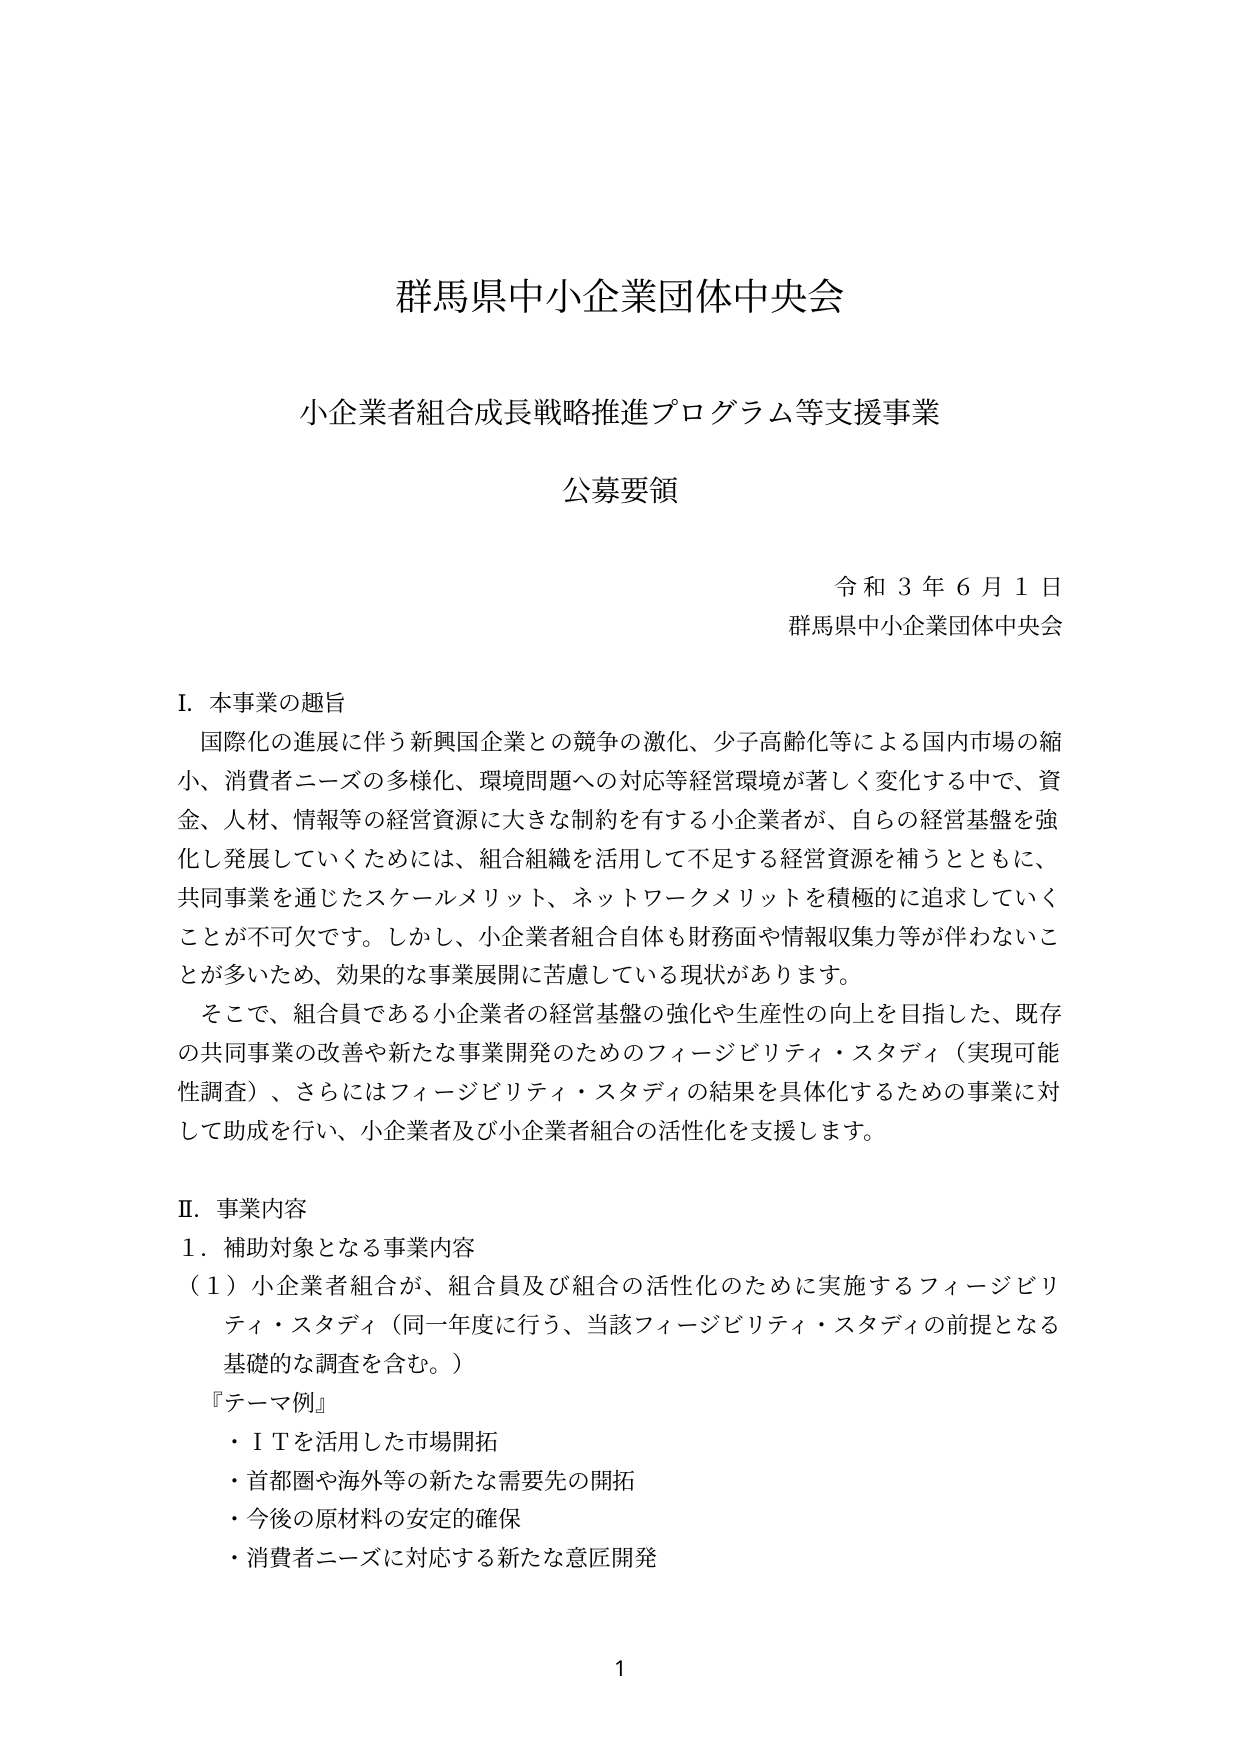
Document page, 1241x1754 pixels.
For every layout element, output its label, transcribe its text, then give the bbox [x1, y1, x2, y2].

text 『テーマ例』 [177, 1382, 1063, 1421]
text ・首都圏や海外等の新たな需要先の開拓 [177, 1460, 1063, 1499]
text 国際化の進展に伴う新興国企業との競争の激化、少子高齢化等による国内市場の縮小、消費者ニーズの多様化、環境問題への対応等経営環境が著しく変化する中で、資金、人材、情報等の経営資源に大きな制約を有する小企業者が、自らの経営基盤を強化し発展していくためには、組合組織を活用して不足する経営資源を補うとともに、共同事業を通じたスケールメリット、ネットワークメリットを積極的に追求していくことが不可欠です。しかし、小企業者組合自体も財務面や情報収集力等が伴わないことが多いため、効果的な事業展開に苦慮している現状があります。 [177, 722, 1063, 993]
text 小企業者組合成長戦略推進プログラム等支援事業 [177, 372, 1063, 449]
text 群馬県中小企業団体中央会 [177, 605, 1063, 644]
text ・ＩＴを活用した市場開拓 [177, 1421, 1063, 1460]
text （１）小企業者組合が、組合員及び組合の活性化のために実施するフィージビリティ・スタディ（同一年度に行う、当該フィージビリティ・スタディの前提となる基礎的な調査を含む。） [177, 1266, 1063, 1382]
text ・今後の原材料の安定的確保 [177, 1499, 1063, 1537]
text 令和３年６月１日 [177, 566, 1063, 605]
text 群馬県中小企業団体中央会 [177, 255, 1063, 333]
text Ⅰ．本事業の趣旨 [177, 683, 1063, 722]
text １．補助対象となる事業内容 [177, 1227, 1063, 1266]
text ・消費者ニーズに対応する新たな意匠開発 [177, 1537, 1063, 1576]
text 公募要領 [177, 449, 1063, 527]
text そこで、組合員である小企業者の経営基盤の強化や生産性の向上を目指した、既存の共同事業の改善や新たな事業開発のためのフィージビリティ・スタディ（実現可能性調査）、さらにはフィージビリティ・スタディの結果を具体化するための事業に対して助成を行い、小企業者及び小企業者組合の活性化を支援します。 [177, 993, 1063, 1149]
text Ⅱ．事業内容 [177, 1188, 1063, 1227]
